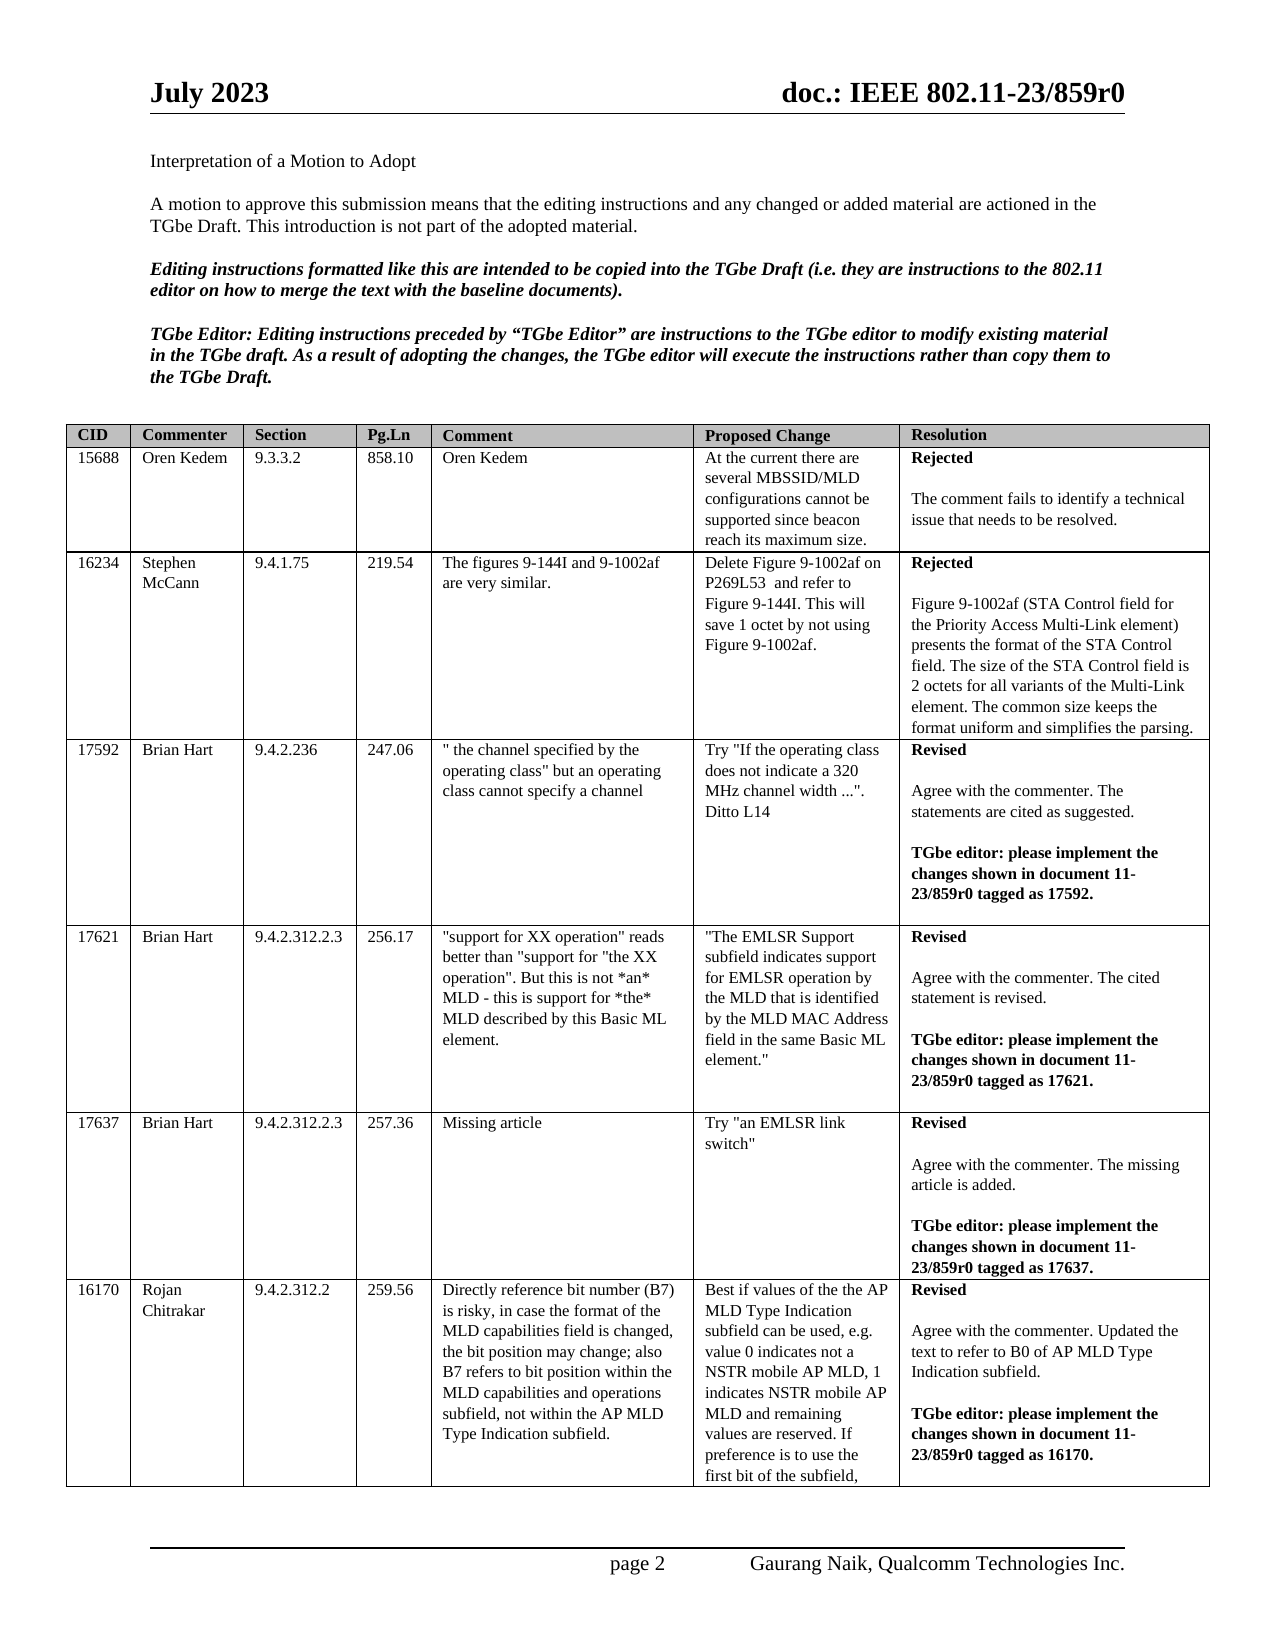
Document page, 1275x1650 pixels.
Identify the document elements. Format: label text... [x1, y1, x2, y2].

table_header Pg.Ln [357, 425, 431, 447]
table_cell 9.4.2.236 [244, 740, 356, 925]
table_cell Brian Hart [131, 926, 243, 1112]
table_cell 257.36 [357, 1113, 431, 1279]
table_cell Try "If the operating class does not indicate a 320 MHz channel width ...". Ditto L14 [694, 740, 899, 925]
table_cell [432, 1280, 693, 1486]
text A motion to approve this submission means that the editing instructions and any changed or added material are actioned in the TGbe Draft. This introduction is not part of the adopted material. [150, 193, 1125, 236]
table_cell Stephen McCann [131, 553, 243, 739]
table_cell 17592 [67, 740, 130, 925]
table_cell Brian Hart [131, 1113, 243, 1279]
table_cell Rejected The comment fails to identify a technical issue that needs to be resolved. [900, 448, 1209, 551]
text Editing instructions formatted like this are intended to be copied into the TGbe Draft (i.e. they are instructions to the 802.11 editor on how to merge the text with the baseline documents). [150, 258, 1125, 301]
table_cell Try "an EMLSR link switch" [694, 1113, 899, 1279]
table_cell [900, 1280, 1209, 1486]
table_cell Rojan Chitrakar [131, 1280, 243, 1486]
table_cell 256.17 [357, 926, 431, 1112]
table_cell 9.3.3.2 [244, 448, 356, 551]
text TGbe Editor: Editing instructions preceded by “TGbe Editor” are instructions to the TGbe editor to modify existing material in the TGbe draft. As a result of adopting the changes, the TGbe editor will execute the instructions rather than copy them to the TGbe Draft. [150, 322, 1125, 387]
table_header Section [244, 425, 356, 447]
table_header Commenter [131, 425, 243, 447]
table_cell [694, 1280, 899, 1486]
table_cell 9.4.2.312.2.3 [244, 1113, 356, 1279]
table_header Comment [432, 425, 693, 447]
table_cell "support for XX operation" reads better than "support for "the XX operation". But this is not *an* MLD - this is support for *the* MLD described by this Basic ML element. [432, 926, 693, 1112]
table_cell 9.4.1.75 [244, 553, 356, 739]
table_cell 219.54 [357, 553, 431, 739]
table_cell Oren Kedem [432, 448, 693, 551]
table_cell Oren Kedem [131, 448, 243, 551]
table_cell The figures 9-144I and 9-1002af are very similar. [432, 553, 693, 739]
table_cell Revised Agree with the commenter. The cited statement is revised. TGbe editor: please implement the changes shown in document 11-23/859r0 tagged as 17621. [900, 926, 1209, 1112]
table_cell 247.06 [357, 740, 431, 925]
table_cell 858.10 [357, 448, 431, 551]
table_header Proposed Change [694, 425, 899, 447]
table_cell 17621 [67, 926, 130, 1112]
table_cell 9.4.2.312.2.3 [244, 926, 356, 1112]
table_cell At the current there are several MBSSID/MLD configurations cannot be supported since beacon reach its maximum size. [694, 448, 899, 551]
table_header CID [67, 425, 130, 447]
table_cell 259.56 [357, 1280, 431, 1486]
table_cell Missing article [432, 1113, 693, 1279]
table_cell 15688 [67, 448, 130, 551]
table_cell 16170 [67, 1280, 130, 1486]
table_cell Delete Figure 9-1002af on P269L53 and refer to Figure 9-144I. This will save 1 octet by not using Figure 9-1002af. [694, 553, 899, 739]
table_cell 9.4.2.312.2 [244, 1280, 356, 1486]
text Interpretation of a Motion to Adopt [150, 150, 1125, 172]
table_cell 16234 [67, 553, 130, 739]
table_cell Revised Agree with the commenter. The statements are cited as suggested. TGbe editor: please implement the changes shown in document 11-23/859r0 tagged as 17592. [900, 740, 1209, 925]
table_cell 17637 [67, 1113, 130, 1279]
table_cell Rejected Figure 9-1002af (STA Control field for the Priority Access Multi-Link element) presents the format of the STA Control field. The size of the STA Control field is 2 octets for all variants of the Multi-Link element. The common size keeps the format uniform and simplifies the parsing. [900, 553, 1209, 739]
table_header Resolution [900, 425, 1209, 447]
table_cell " the channel specified by the operating class" but an operating class cannot specify a channel [432, 740, 693, 925]
table_cell Revised Agree with the commenter. The missing article is added. TGbe editor: please implement the changes shown in document 11-23/859r0 tagged as 17637. [900, 1113, 1209, 1279]
table_cell "The EMLSR Support subfield indicates support for EMLSR operation by the MLD that is identified by the MLD MAC Address field in the same Basic ML element." [694, 926, 899, 1112]
table_cell Brian Hart [131, 740, 243, 925]
